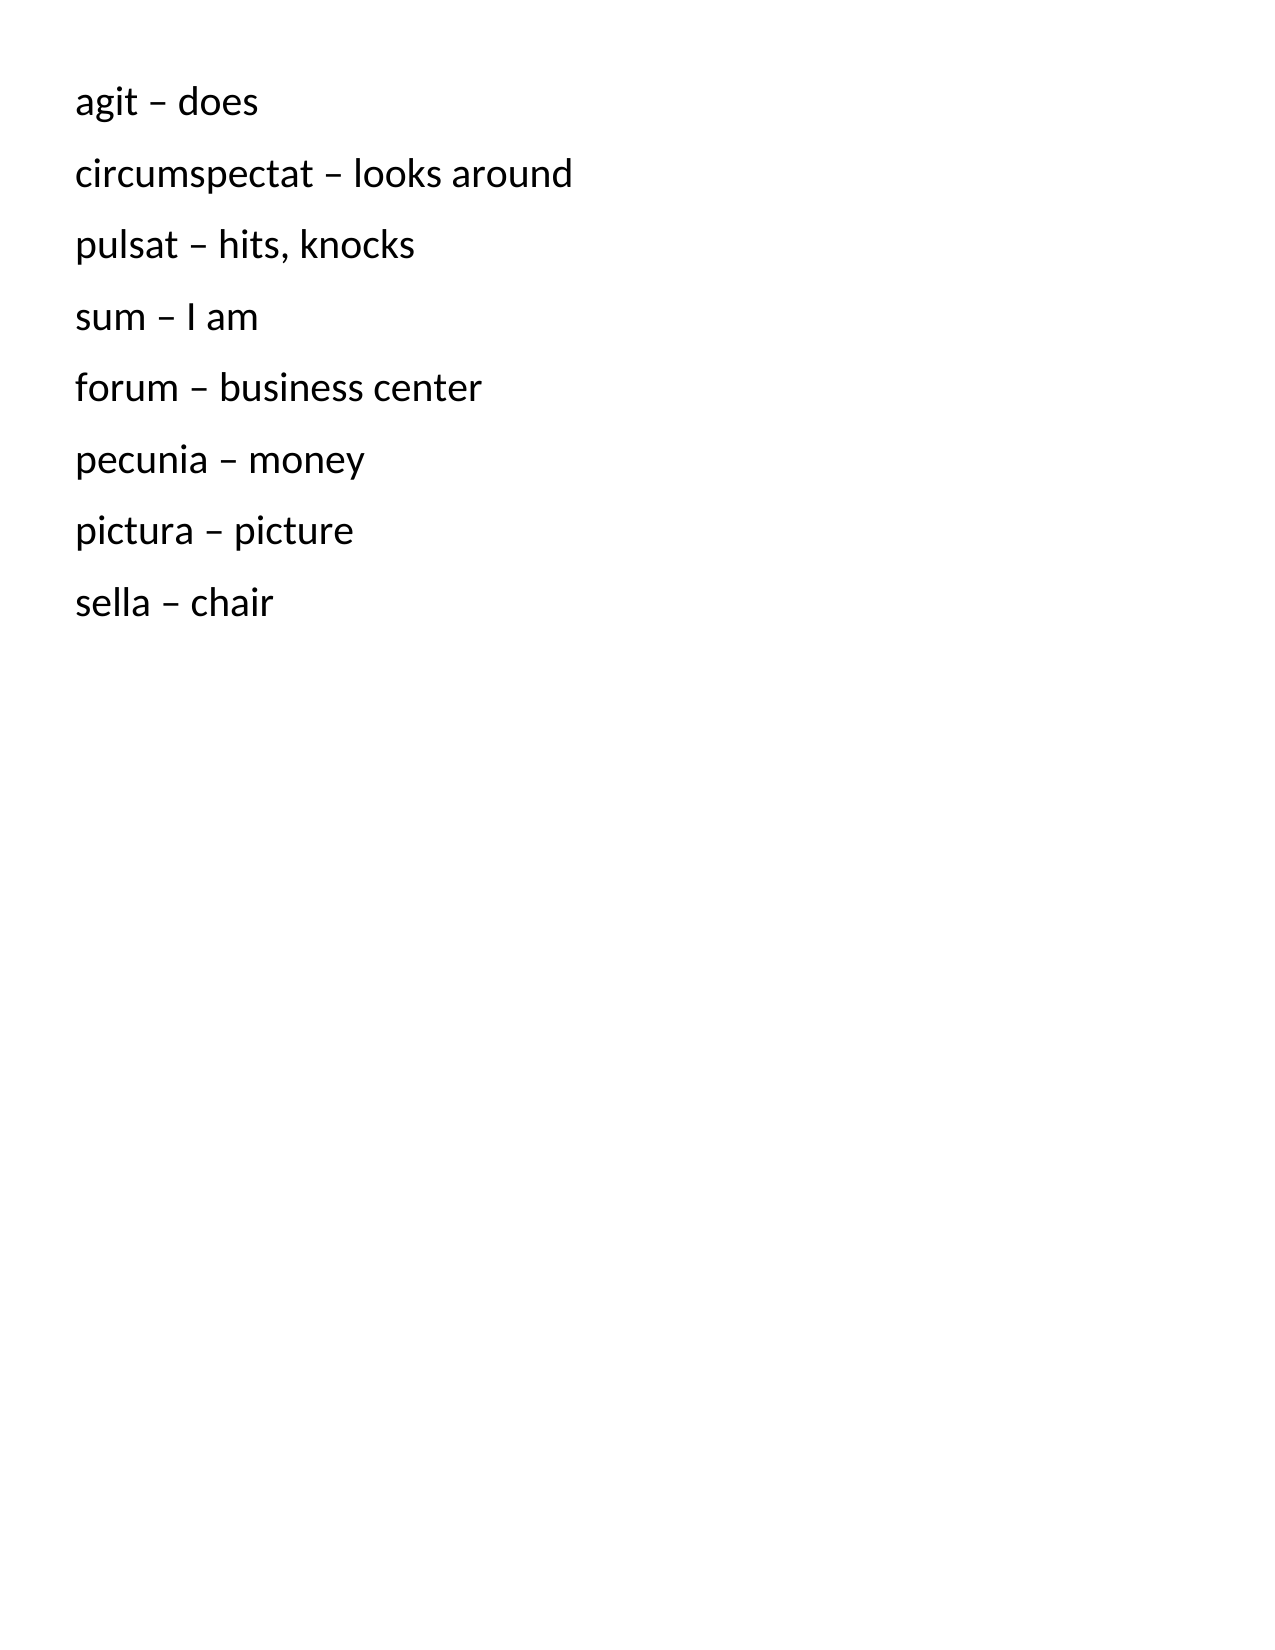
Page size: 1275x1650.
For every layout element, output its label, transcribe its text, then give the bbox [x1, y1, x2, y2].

text pulsat – hits, knocks [75, 218, 1200, 269]
text agit – does [75, 75, 1200, 126]
text sella – chair [75, 576, 1200, 627]
text forum – business center [75, 361, 1200, 412]
text circumspectat – looks around [75, 147, 1200, 197]
text pecunia – money [75, 433, 1200, 484]
text pictura – picture [75, 504, 1200, 555]
text sum – I am [75, 290, 1200, 341]
